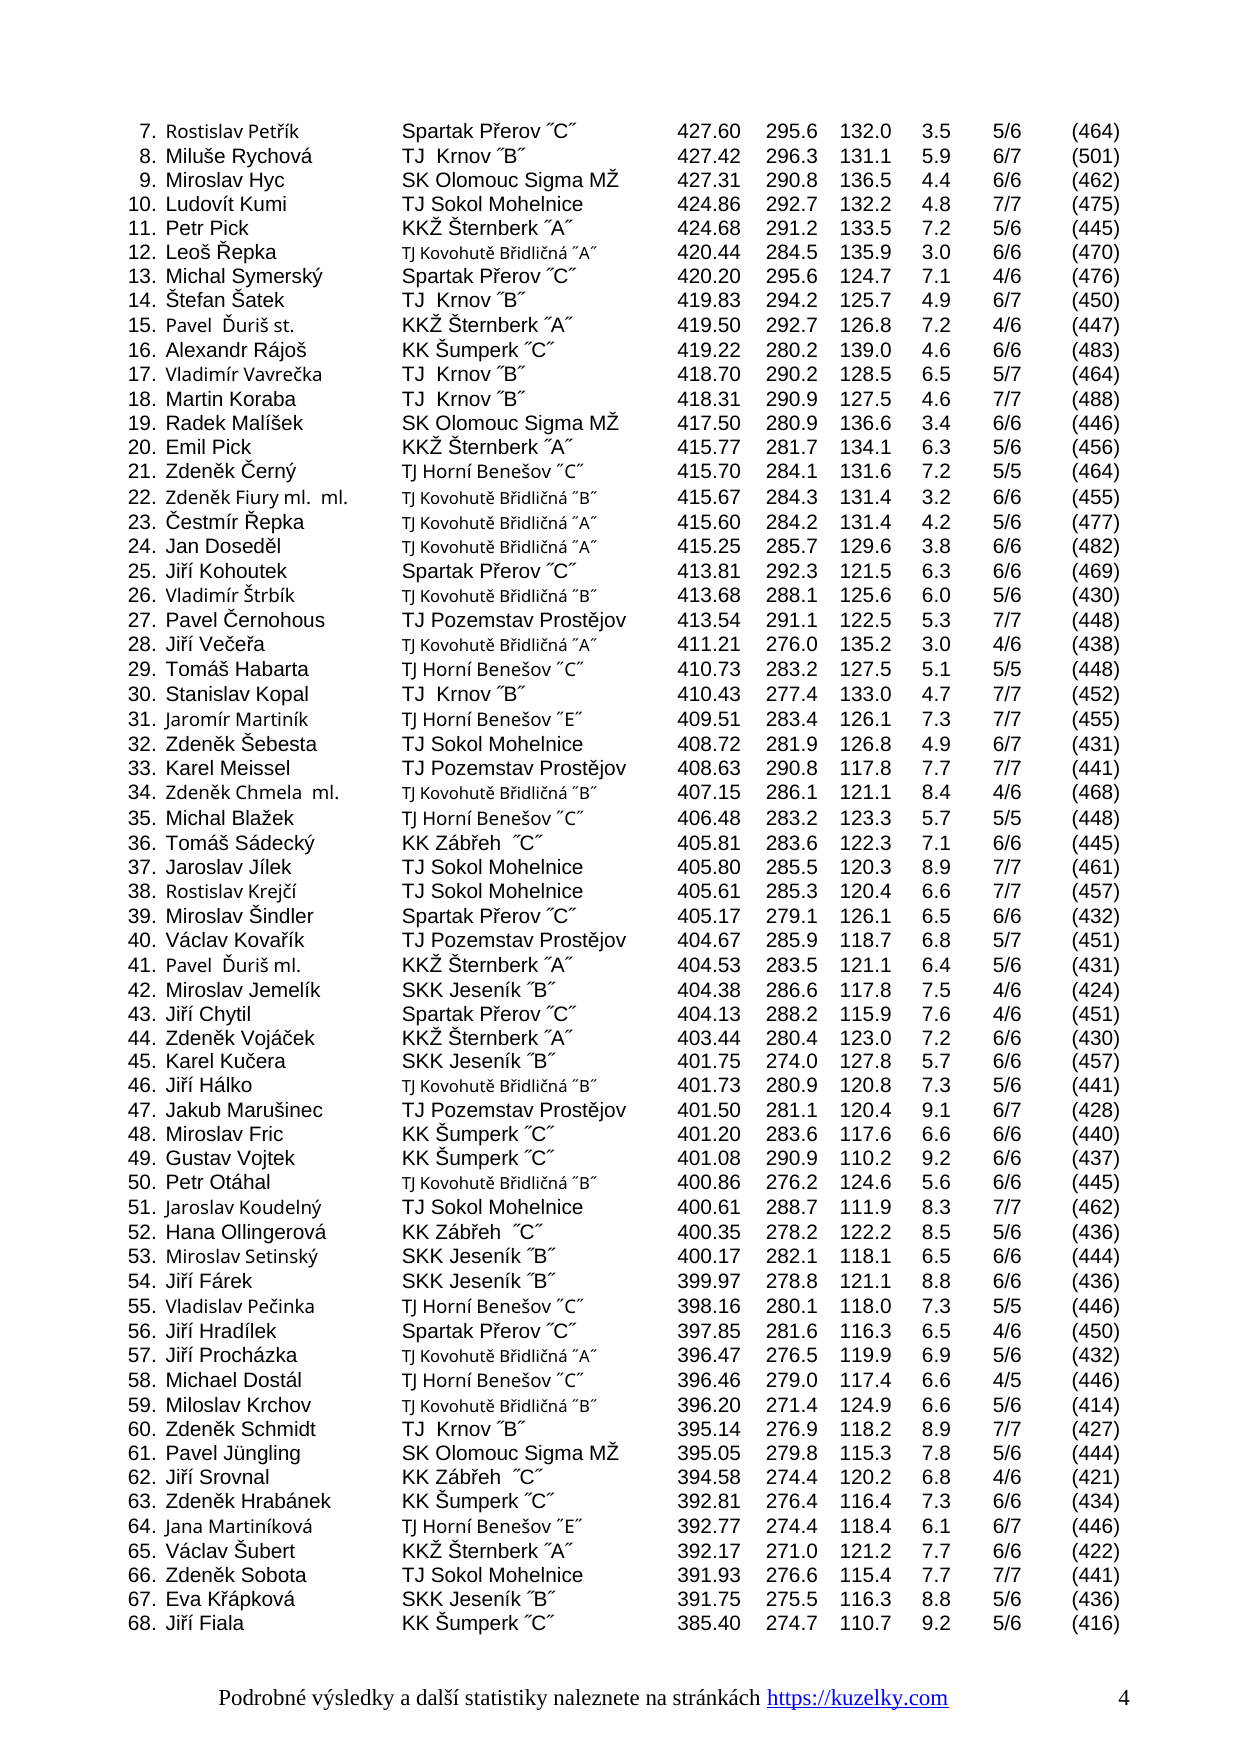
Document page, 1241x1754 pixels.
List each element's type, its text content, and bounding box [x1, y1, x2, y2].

text 31. Jaromír Martiník TJ Horní Benešov ˝E˝ 409.51 283.4 126.1 7.3 7/7 (455) [106, 706, 1134, 732]
text 32. Zdeněk Šebesta TJ Sokol Mohelnice 408.72 281.9 126.8 4.9 6/7 (431) [106, 732, 1134, 756]
text 24. Jan Doseděl TJ Kovohutě Břidličná ˝A˝ 415.25 285.7 129.6 3.8 6/6 (482) [106, 534, 1134, 559]
text 11. Petr Pick KKŽ Šternberk ˝A˝ 424.68 291.2 133.5 7.2 5/6 (445) [106, 216, 1134, 239]
text 66. Zdeněk Sobota TJ Sokol Mohelnice 391.93 276.6 115.4 7.7 7/7 (441) [106, 1562, 1134, 1586]
text 53. Miroslav Setinský SKK Jeseník ˝B˝ 400.17 282.1 118.1 6.5 6/6 (444) [106, 1244, 1134, 1269]
text 14. Štefan Šatek TJ Krnov ˝B˝ 419.83 294.2 125.7 4.9 6/7 (450) [106, 288, 1134, 312]
text 27. Pavel Černohous TJ Pozemstav Prostějov 413.54 291.1 122.5 5.3 7/7 (448) [106, 608, 1134, 632]
text 45. Karel Kučera SKK Jeseník ˝B˝ 401.75 274.0 127.8 5.7 6/6 (457) [106, 1049, 1134, 1073]
text 60. Zdeněk Schmidt TJ Krnov ˝B˝ 395.14 276.9 118.2 8.9 7/7 (427) [106, 1417, 1134, 1441]
text 13. Michal Symerský Spartak Přerov ˝C˝ 420.20 295.6 124.7 7.1 4/6 (476) [106, 264, 1134, 288]
text 29. Tomáš Habarta TJ Horní Benešov ˝C˝ 410.73 283.2 127.5 5.1 5/5 (448) [106, 657, 1134, 682]
text 33. Karel Meissel TJ Pozemstav Prostějov 408.63 290.8 117.8 7.7 7/7 (441) [106, 756, 1134, 779]
text 9. Miroslav Hyc SK Olomouc Sigma MŽ 427.31 290.8 136.5 4.4 6/6 (462) [106, 168, 1134, 192]
text 16. Alexandr Rájoš KK Šumperk ˝C˝ 419.22 280.2 139.0 4.6 6/6 (483) [106, 337, 1134, 361]
text 35. Michal Blažek TJ Horní Benešov ˝C˝ 406.48 283.2 123.3 5.7 5/5 (448) [106, 805, 1134, 831]
text 41. Pavel Ďuriš ml. KKŽ Šternberk ˝A˝ 404.53 283.5 121.1 6.4 5/6 (431) [106, 952, 1134, 977]
text 10. Ludovít Kumi TJ Sokol Mohelnice 424.86 292.7 132.2 4.8 7/7 (475) [106, 192, 1134, 216]
text 47. Jakub Marušinec TJ Pozemstav Prostějov 401.50 281.1 120.4 9.1 6/7 (428) [106, 1098, 1134, 1122]
text 57. Jiří Procházka TJ Kovohutě Břidličná ˝A˝ 396.47 276.5 119.9 6.9 5/6 (432) [106, 1343, 1134, 1367]
text 17. Vladimír Vavrečka TJ Krnov ˝B˝ 418.70 290.2 128.5 6.5 5/7 (464) [106, 361, 1134, 387]
text 62. Jiří Srovnal KK Zábřeh ˝C˝ 394.58 274.4 120.2 6.8 4/6 (421) [106, 1465, 1134, 1489]
text 37. Jaroslav Jílek TJ Sokol Mohelnice 405.80 285.5 120.3 8.9 7/7 (461) [106, 854, 1134, 878]
text 8. Miluše Rychová TJ Krnov ˝B˝ 427.42 296.3 131.1 5.9 6/7 (501) [106, 144, 1134, 168]
text 28. Jiří Večeřa TJ Kovohutě Břidličná ˝A˝ 411.21 276.0 135.2 3.0 4/6 (438) [106, 632, 1134, 657]
text 56. Jiří Hradílek Spartak Přerov ˝C˝ 397.85 281.6 116.3 6.5 4/6 (450) [106, 1319, 1134, 1343]
text 15. Pavel Ďuriš st. KKŽ Šternberk ˝A˝ 419.50 292.7 126.8 7.2 4/6 (447) [106, 312, 1134, 337]
text 12. Leoš Řepka TJ Kovohutě Břidličná ˝A˝ 420.44 284.5 135.9 3.0 6/6 (470) [106, 239, 1134, 264]
text 40. Václav Kovařík TJ Pozemstav Prostějov 404.67 285.9 118.7 6.8 5/7 (451) [106, 928, 1134, 952]
text 44. Zdeněk Vojáček KKŽ Šternberk ˝A˝ 403.44 280.4 123.0 7.2 6/6 (430) [106, 1025, 1134, 1049]
text 30. Stanislav Kopal TJ Krnov ˝B˝ 410.43 277.4 133.0 4.7 7/7 (452) [106, 682, 1134, 706]
text 43. Jiří Chytil Spartak Přerov ˝C˝ 404.13 288.2 115.9 7.6 4/6 (451) [106, 1001, 1134, 1025]
text 58. Michael Dostál TJ Horní Benešov ˝C˝ 396.46 279.0 117.4 6.6 4/5 (446) [106, 1367, 1134, 1393]
text 38. Rostislav Krejčí TJ Sokol Mohelnice 405.61 285.3 120.4 6.6 7/7 (457) [106, 878, 1134, 904]
text 19. Radek Malíšek SK Olomouc Sigma MŽ 417.50 280.9 136.6 3.4 6/6 (446) [106, 411, 1134, 435]
text 64. Jana Martiníková TJ Horní Benešov ˝E˝ 392.77 274.4 118.4 6.1 6/7 (446) [106, 1513, 1134, 1538]
text 48. Miroslav Fric KK Šumperk ˝C˝ 401.20 283.6 117.6 6.6 6/6 (440) [106, 1122, 1134, 1146]
text 22. Zdeněk Fiury ml. ml. TJ Kovohutě Břidličná ˝B˝ 415.67 284.3 131.4 3.2 6/6 (455) [106, 484, 1134, 510]
text 61. Pavel Jüngling SK Olomouc Sigma MŽ 395.05 279.8 115.3 7.8 5/6 (444) [106, 1441, 1134, 1465]
text 50. Petr Otáhal TJ Kovohutě Břidličná ˝B˝ 400.86 276.2 124.6 5.6 6/6 (445) [106, 1170, 1134, 1194]
text 25. Jiří Kohoutek Spartak Přerov ˝C˝ 413.81 292.3 121.5 6.3 6/6 (469) [106, 559, 1134, 583]
text 18. Martin Koraba TJ Krnov ˝B˝ 418.31 290.9 127.5 4.6 7/7 (488) [106, 387, 1134, 411]
text 36. Tomáš Sádecký KK Zábřeh ˝C˝ 405.81 283.6 122.3 7.1 6/6 (445) [106, 831, 1134, 854]
text 51. Jaroslav Koudelný TJ Sokol Mohelnice 400.61 288.7 111.9 8.3 7/7 (462) [106, 1194, 1134, 1220]
text 55. Vladislav Pečinka TJ Horní Benešov ˝C˝ 398.16 280.1 118.0 7.3 5/5 (446) [106, 1293, 1134, 1319]
text 67. Eva Křápková SKK Jeseník ˝B˝ 391.75 275.5 116.3 8.8 5/6 (436) [106, 1586, 1134, 1610]
text 63. Zdeněk Hrabánek KK Šumperk ˝C˝ 392.81 276.4 116.4 7.3 6/6 (434) [106, 1489, 1134, 1513]
text 26. Vladimír Štrbík TJ Kovohutě Břidličná ˝B˝ 413.68 288.1 125.6 6.0 5/6 (430) [106, 583, 1134, 608]
text 23. Čestmír Řepka TJ Kovohutě Břidličná ˝A˝ 415.60 284.2 131.4 4.2 5/6 (477) [106, 510, 1134, 534]
text 39. Miroslav Šindler Spartak Přerov ˝C˝ 405.17 279.1 126.1 6.5 6/6 (432) [106, 904, 1134, 928]
text 46. Jiří Hálko TJ Kovohutě Břidličná ˝B˝ 401.73 280.9 120.8 7.3 5/6 (441) [106, 1073, 1134, 1098]
text 65. Václav Šubert KKŽ Šternberk ˝A˝ 392.17 271.0 121.2 7.7 6/6 (422) [106, 1538, 1134, 1562]
text 49. Gustav Vojtek KK Šumperk ˝C˝ 401.08 290.9 110.2 9.2 6/6 (437) [106, 1146, 1134, 1170]
text 59. Miloslav Krchov TJ Kovohutě Břidličná ˝B˝ 396.20 271.4 124.9 6.6 5/6 (414) [106, 1393, 1134, 1417]
text 20. Emil Pick KKŽ Šternberk ˝A˝ 415.77 281.7 134.1 6.3 5/6 (456) [106, 435, 1134, 459]
text 34. Zdeněk Chmela ml. TJ Kovohutě Břidličná ˝B˝ 407.15 286.1 121.1 8.4 4/6 (468) [106, 779, 1134, 805]
text 54. Jiří Fárek SKK Jeseník ˝B˝ 399.97 278.8 121.1 8.8 6/6 (436) [106, 1269, 1134, 1293]
text 7. Rostislav Petřík Spartak Přerov ˝C˝ 427.60 295.6 132.0 3.5 5/6 (464) [106, 118, 1134, 144]
text 52. Hana Ollingerová KK Zábřeh ˝C˝ 400.35 278.2 122.2 8.5 5/6 (436) [106, 1220, 1134, 1244]
text 42. Miroslav Jemelík SKK Jeseník ˝B˝ 404.38 286.6 117.8 7.5 4/6 (424) [106, 977, 1134, 1001]
text 21. Zdeněk Černý TJ Horní Benešov ˝C˝ 415.70 284.1 131.6 7.2 5/5 (464) [106, 459, 1134, 484]
text 68. Jiří Fiala KK Šumperk ˝C˝ 385.40 274.7 110.7 9.2 5/6 (416) [106, 1610, 1134, 1634]
